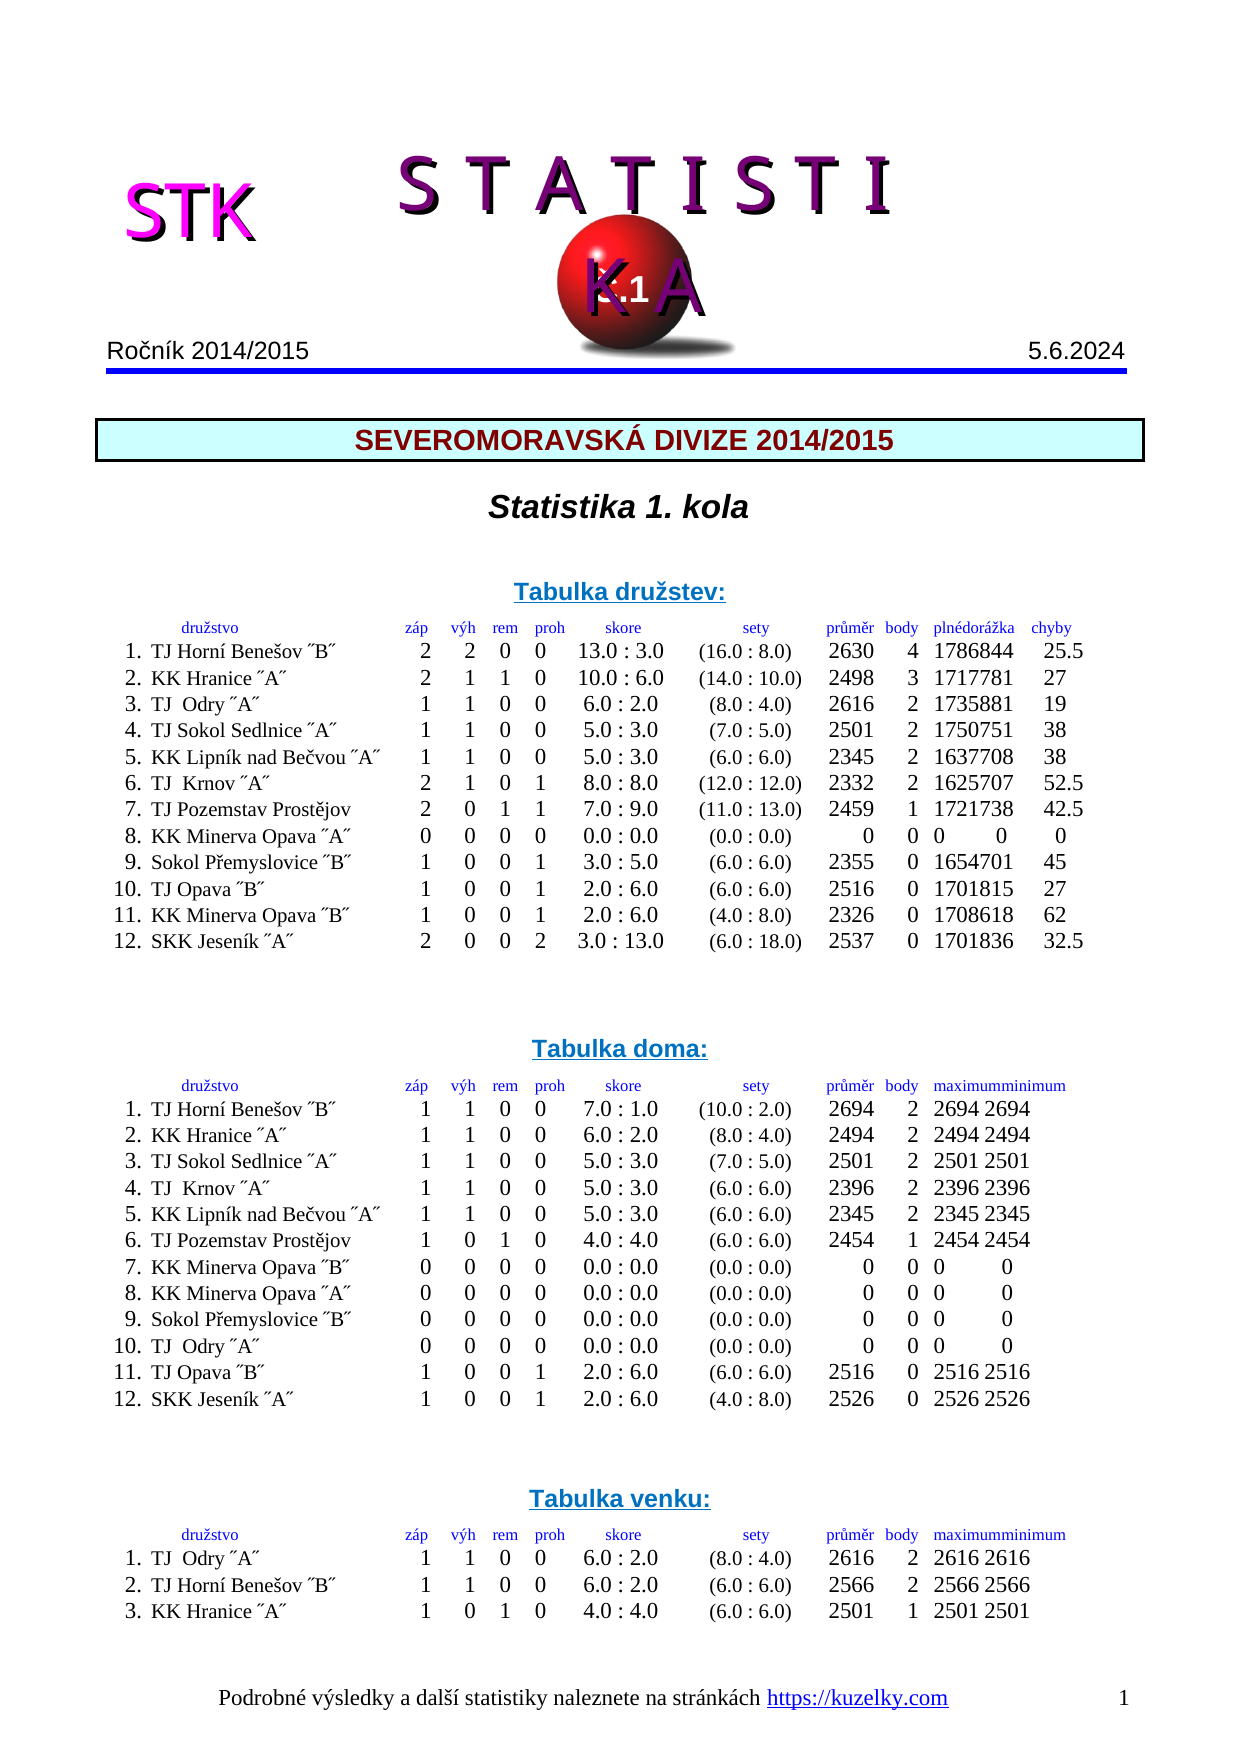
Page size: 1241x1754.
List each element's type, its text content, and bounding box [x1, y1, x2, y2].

text 5. KK Lipník nad Bečvou ˝A˝ 1 1 0 0 5.0 : 3.0 (6.0 : 6.0) 2345 2 1637 708 38 [106, 743, 1134, 769]
text družstvo záp výh rem proh skore sety průměr body maximum minimum [106, 1525, 1134, 1544]
text 11. TJ Opava ˝B˝ 1 0 0 1 2.0 : 6.0 (6.0 : 6.0) 2516 0 2516 2516 [106, 1358, 1134, 1384]
text 12. SKK Jeseník ˝A˝ 1 0 0 1 2.0 : 6.0 (4.0 : 8.0) 2526 0 2526 2526 [106, 1384, 1134, 1411]
text 9. Sokol Přemyslovice ˝B˝ 0 0 0 0 0.0 : 0.0 (0.0 : 0.0) 0 0 0 0 [106, 1306, 1134, 1332]
text 2. KK Hranice ˝A˝ 2 1 1 0 10.0 : 6.0 (14.0 : 10.0) 2498 3 1717 781 27 [106, 664, 1134, 690]
text 5. KK Lipník nad Bečvou ˝A˝ 1 1 0 0 5.0 : 3.0 (6.0 : 6.0) 2345 2 2345 2345 [106, 1200, 1134, 1226]
text 4. TJ Sokol Sedlnice ˝A˝ 1 1 0 0 5.0 : 3.0 (7.0 : 5.0) 2501 2 1750 751 38 [106, 716, 1134, 743]
text 12. SKK Jeseník ˝A˝ 2 0 0 2 3.0 : 13.0 (6.0 : 18.0) 2537 0 1701 836 32.5 [106, 927, 1134, 954]
text 8. KK Minerva Opava ˝A˝ 0 0 0 0 0.0 : 0.0 (0.0 : 0.0) 0 0 0 0 0 [106, 822, 1134, 848]
text Ročník 2014/2015 5.6.2024 [106, 336, 1134, 365]
text Č.1 [609, 267, 671, 310]
text 6. TJ Pozemstav Prostějov 1 0 1 0 4.0 : 4.0 (6.0 : 6.0) 2454 1 2454 2454 [106, 1226, 1134, 1253]
subtitle Severomoravská divize 2014/2015 [98, 421, 1142, 459]
text 4. TJ Krnov ˝A˝ 1 1 0 0 5.0 : 3.0 (6.0 : 6.0) 2396 2 2396 2396 [106, 1174, 1134, 1200]
text 3. KK Hranice ˝A˝ 1 0 1 0 4.0 : 4.0 (6.0 : 6.0) 2501 1 2501 2501 [106, 1597, 1134, 1623]
text Tabulka doma: [94, 1034, 1145, 1063]
text 1. TJ Horní Benešov ˝B˝ 1 1 0 0 7.0 : 1.0 (10.0 : 2.0) 2694 2 2694 2694 [106, 1095, 1134, 1121]
text 7. TJ Pozemstav Prostějov 2 0 1 1 7.0 : 9.0 (11.0 : 13.0) 2459 1 1721 738 42.5 [106, 796, 1134, 822]
text 1. TJ Odry ˝A˝ 1 1 0 0 6.0 : 2.0 (8.0 : 4.0) 2616 2 2616 2616 [106, 1544, 1134, 1571]
text 3. TJ Odry ˝A˝ 1 1 0 0 6.0 : 2.0 (8.0 : 4.0) 2616 2 1735 881 19 [106, 690, 1134, 716]
text družstvo záp výh rem proh skore sety průměr body plné dorážka chyby [106, 618, 1134, 637]
text Č.1 [687, 267, 1134, 310]
text družstvo záp výh rem proh skore sety průměr body maximum minimum [106, 1076, 1134, 1095]
text 10. TJ Opava ˝B˝ 1 0 0 1 2.0 : 6.0 (6.0 : 6.0) 2516 0 1701 815 27 [106, 874, 1134, 901]
text 2. KK Hranice ˝A˝ 1 1 0 0 6.0 : 2.0 (8.0 : 4.0) 2494 2 2494 2494 [106, 1121, 1134, 1147]
text 1. TJ Horní Benešov ˝B˝ 2 2 0 0 13.0 : 3.0 (16.0 : 8.0) 2630 4 1786 844 25.5 [106, 637, 1134, 664]
text 6. TJ Krnov ˝A˝ 2 1 0 1 8.0 : 8.0 (12.0 : 12.0) 2332 2 1625 707 52.5 [106, 769, 1134, 796]
text 11. KK Minerva Opava ˝B˝ 1 0 0 1 2.0 : 6.0 (4.0 : 8.0) 2326 0 1708 618 62 [106, 901, 1134, 927]
text Tabulka venku: [94, 1484, 1145, 1513]
text 3. TJ Sokol Sedlnice ˝A˝ 1 1 0 0 5.0 : 3.0 (7.0 : 5.0) 2501 2 2501 2501 [106, 1147, 1134, 1174]
text Statistika 1. kola [106, 487, 1134, 526]
text 9. Sokol Přemyslovice ˝B˝ 1 0 0 1 3.0 : 5.0 (6.0 : 6.0) 2355 0 1654 701 45 [106, 848, 1134, 874]
text Tabulka družstev: [94, 577, 1145, 606]
text 10. TJ Odry ˝A˝ 0 0 0 0 0.0 : 0.0 (0.0 : 0.0) 0 0 0 0 [106, 1332, 1134, 1358]
text 8. KK Minerva Opava ˝A˝ 0 0 0 0 0.0 : 0.0 (0.0 : 0.0) 0 0 0 0 [106, 1279, 1134, 1306]
text 2. TJ Horní Benešov ˝B˝ 1 1 0 0 6.0 : 2.0 (6.0 : 6.0) 2566 2 2566 2566 [106, 1571, 1134, 1597]
text Č.1 [106, 267, 587, 310]
text 7. KK Minerva Opava ˝B˝ 0 0 0 0 0.0 : 0.0 (0.0 : 0.0) 0 0 0 0 [106, 1253, 1134, 1279]
